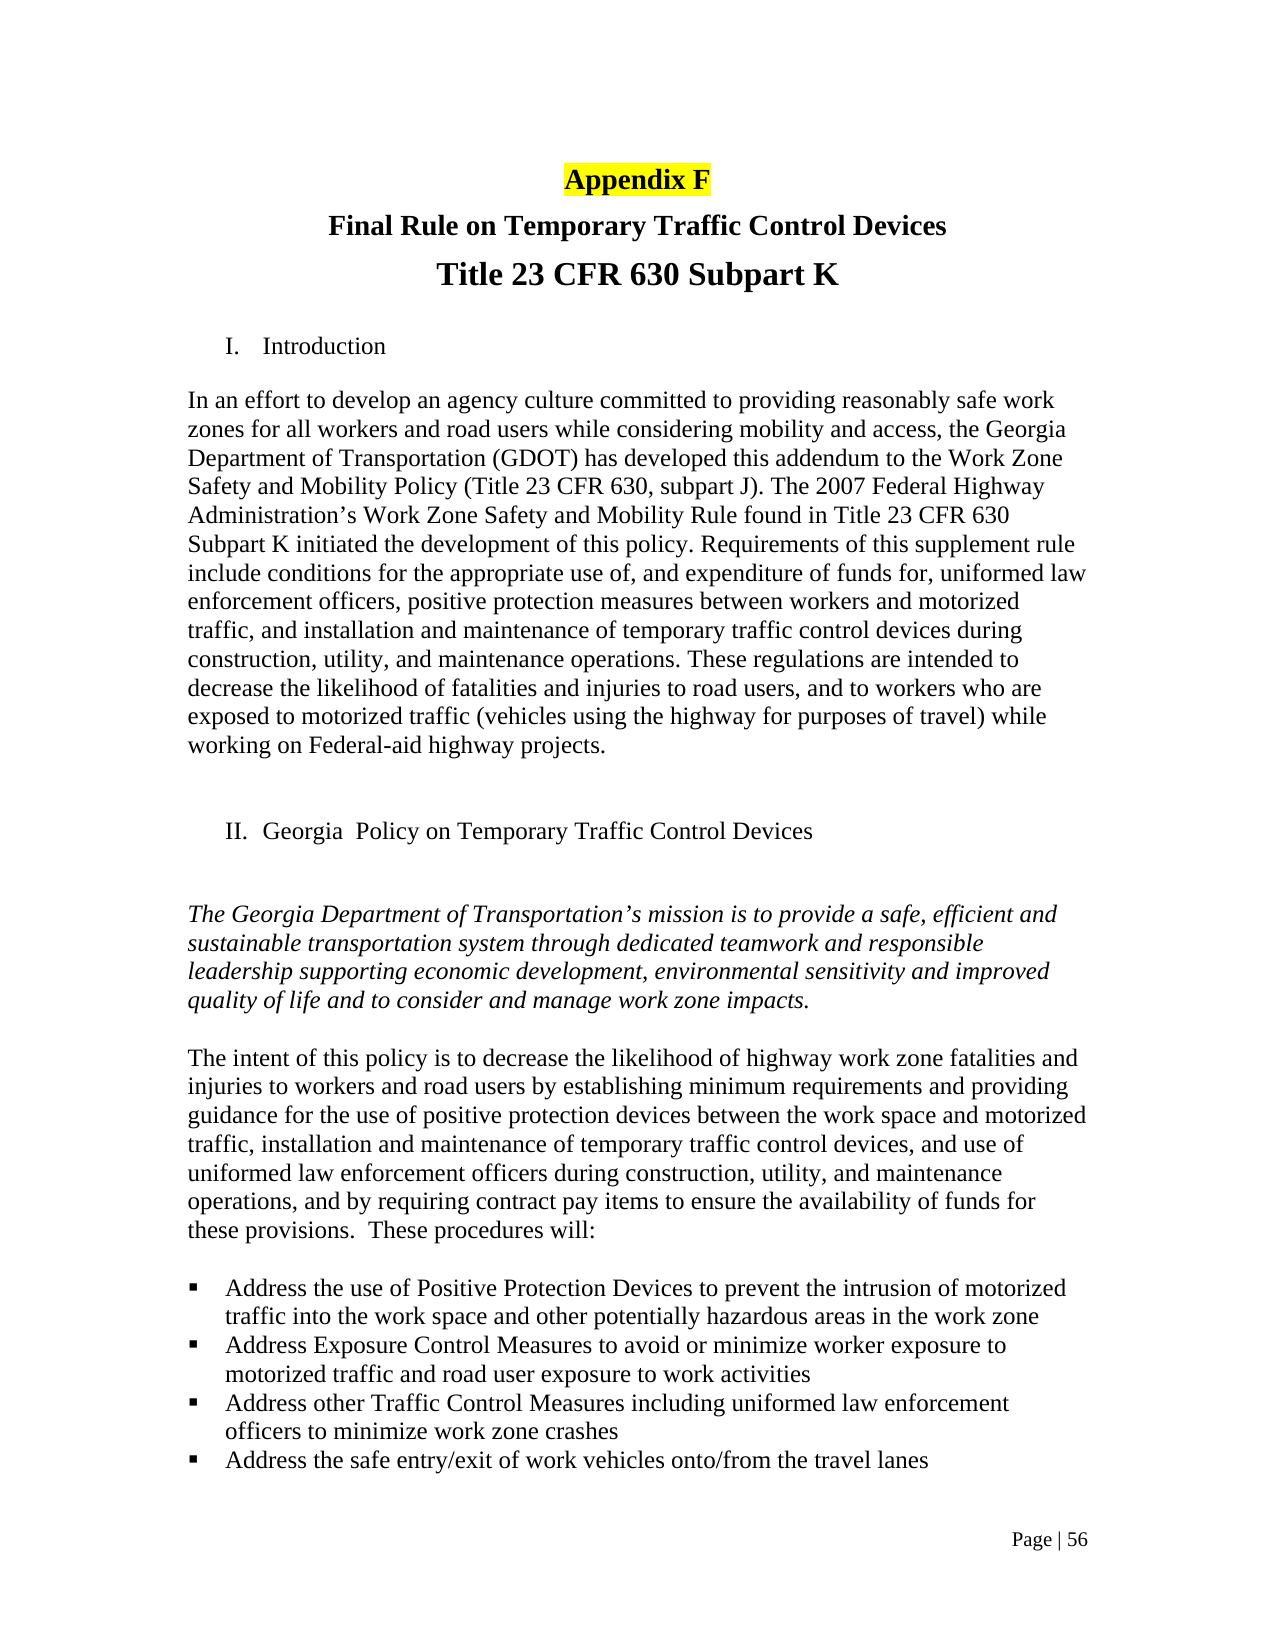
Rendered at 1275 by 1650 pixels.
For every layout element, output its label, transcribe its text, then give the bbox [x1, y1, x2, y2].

list Address the use of Positive Protection Devices to prevent the intrusion of motorized traffic into the work space and other potentially hazardous areas in the work zone [187, 1273, 1087, 1330]
text Title 23 CFR 630 Subpart K [187, 254, 1087, 293]
list Address Exposure Control Measures to avoid or minimize worker exposure to motorized traffic and road user exposure to work activities [187, 1330, 1087, 1388]
subtitle Appendix F [187, 162, 1087, 196]
list Georgia Policy on Temporary Traffic Control Devices [225, 816, 1087, 845]
list Address other Traffic Control Measures including uniformed law enforcement officers to minimize work zone crashes [187, 1388, 1087, 1445]
text In an effort to develop an agency culture committed to providing reasonably safe work zones for all workers and road users while considering mobility and access, the Georgia Department of Transportation (GDOT) has developed this addendum to the Work Zone Safety and Mobility Policy (Title 23 CFR 630, subpart J). The 2007 Federal Highway Administration’s Work Zone Safety and Mobility Rule found in Title 23 CFR 630 Subpart K initiated the development of this policy. Requirements of this supplement rule include conditions for the appropriate use of, and expenditure of funds for, uniformed law enforcement officers, positive protection measures between workers and motorized traffic, and installation and maintenance of temporary traffic control devices during construction, utility, and maintenance operations. These regulations are intended to decrease the likelihood of fatalities and injuries to road users, and to workers who are exposed to motorized traffic (vehicles using the highway for purposes of travel) while working on Federal-aid highway projects. [187, 385, 1087, 759]
list Introduction [225, 331, 1087, 360]
subtitle Final Rule on Temporary Traffic Control Devices [187, 208, 1087, 242]
list Address the safe entry/exit of work vehicles onto/from the travel lanes [187, 1445, 1087, 1474]
text The intent of this policy is to decrease the likelihood of highway work zone fatalities and injuries to workers and road users by establishing minimum requirements and providing guidance for the use of positive protection devices between the work space and motorized traffic, installation and maintenance of temporary traffic control devices, and use of uniformed law enforcement officers during construction, utility, and maintenance operations, and by requiring contract pay items to ensure the availability of funds for these provisions. These procedures will: [187, 1014, 1087, 1244]
text The Georgia Department of Transportation’s mission is to provide a safe, efficient and sustainable transportation system through dedicated teamwork and responsible leadership supporting economic development, environmental sensitivity and improved quality of life and to consider and manage work zone impacts. [187, 899, 1087, 1014]
